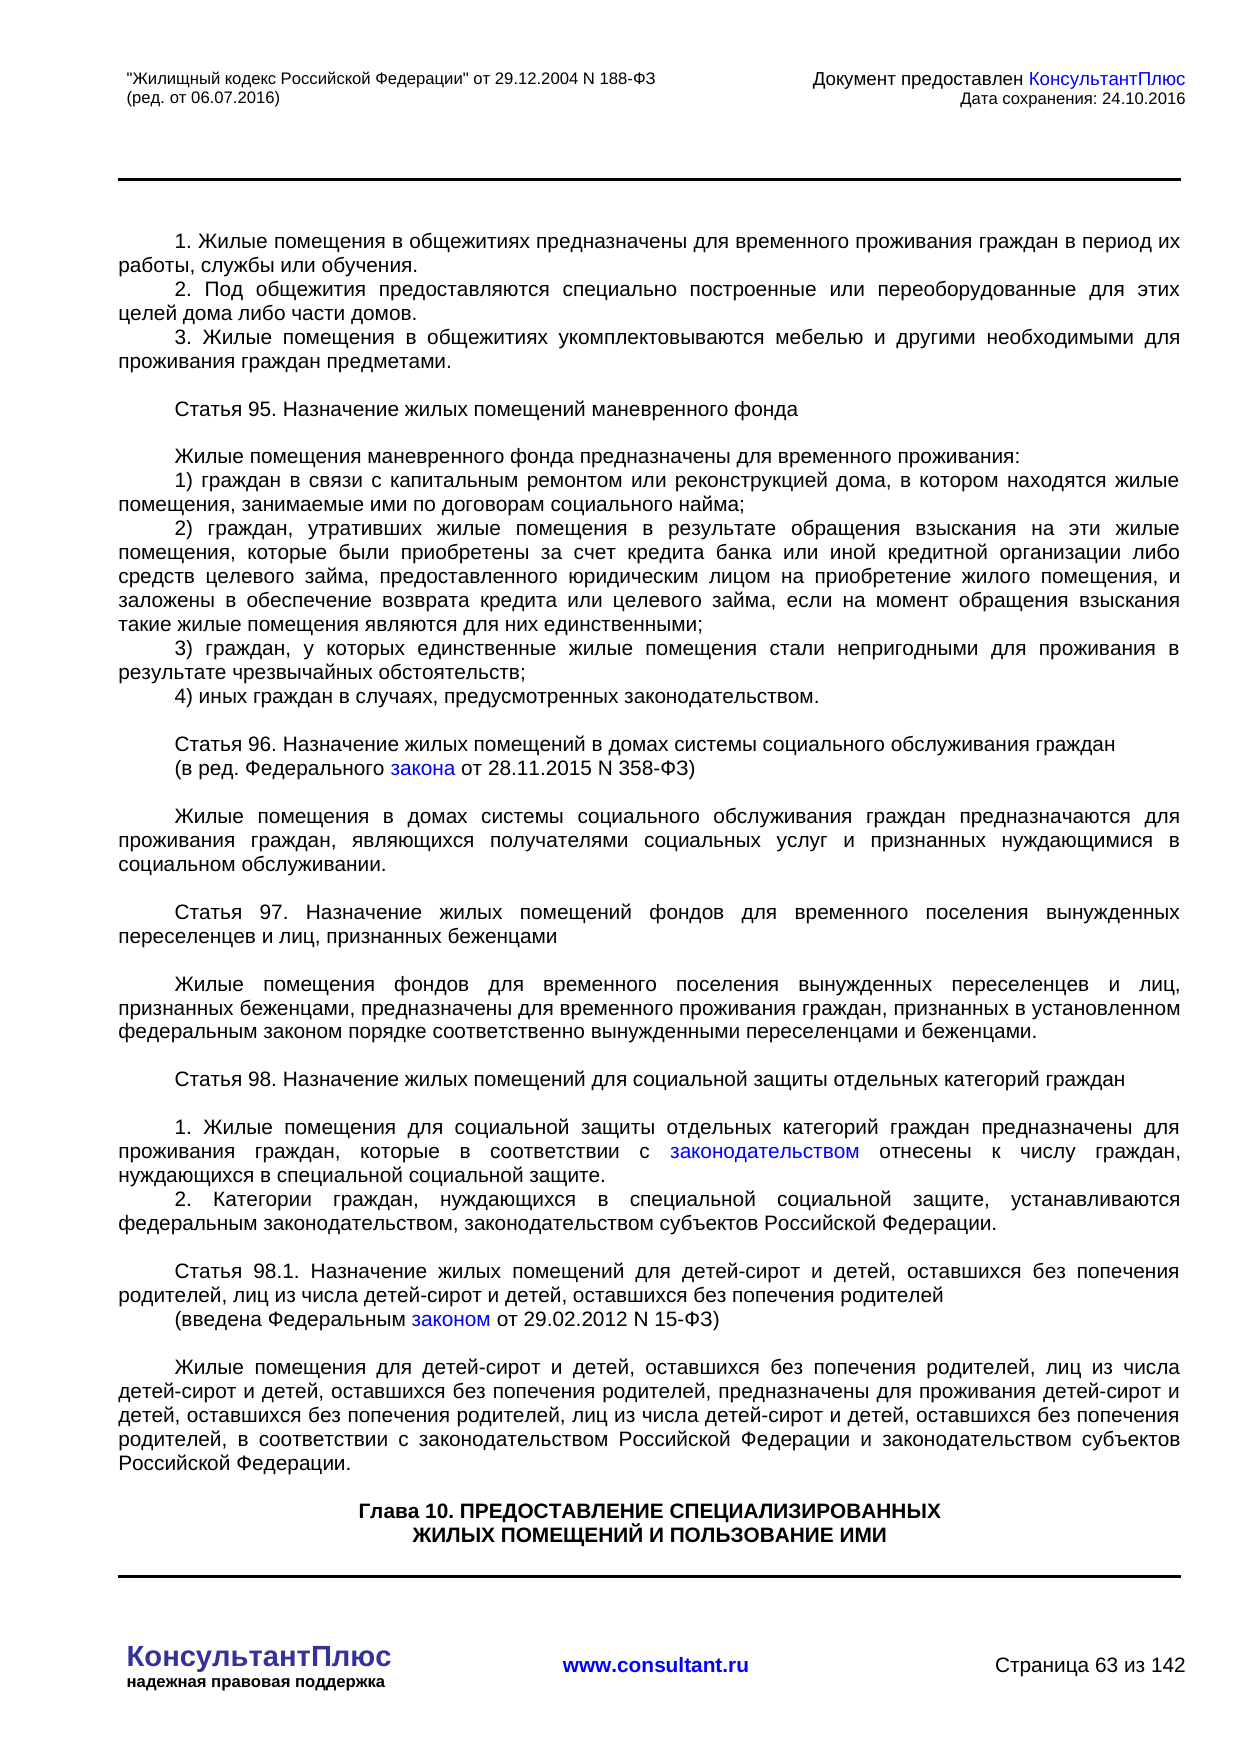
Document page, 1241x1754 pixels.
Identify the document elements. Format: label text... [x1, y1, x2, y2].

text Жилые помещения маневренного фонда предназначены для временного проживания: [118, 444, 1181, 468]
text 1. Жилые помещения в общежитиях предназначены для временного проживания граждан в период их работы, службы или обучения. [118, 229, 1181, 277]
text 4) иных граждан в случаях, предусмотренных законодательством. [118, 684, 1181, 708]
text Жилые помещения фондов для временного поселения вынужденных переселенцев и лиц, признанных беженцами, предназначены для временного проживания граждан, признанных в установленном федеральным законом порядке соответственно вынужденными переселенцами и беженцами. [118, 971, 1181, 1043]
text 3. Жилые помещения в общежитиях укомплектовываются мебелью и другими необходимыми для проживания граждан предметами. [118, 324, 1181, 372]
text Жилые помещения в домах системы социального обслуживания граждан предназначаются для проживания граждан, являющихся получателями социальных услуг и признанных нуждающимися в социальном обслуживании. [118, 804, 1181, 876]
text 2. Категории граждан, нуждающихся в специальной социальной защите, устанавливаются федеральным законодательством, законодательством субъектов Российской Федерации. [118, 1187, 1181, 1235]
text Статья 98.1. Назначение жилых помещений для детей-сирот и детей, оставшихся без попечения родителей, лиц из числа детей-сирот и детей, оставшихся без попечения родителей [118, 1259, 1181, 1307]
text Статья 95. Назначение жилых помещений маневренного фонда [118, 396, 1181, 420]
text Статья 97. Назначение жилых помещений фондов для временного поселения вынужденных переселенцев и лиц, признанных беженцами [118, 899, 1181, 947]
title Глава 10. ПРЕДОСТАВЛЕНИЕ СПЕЦИАЛИЗИРОВАННЫХ [118, 1498, 1181, 1522]
text Жилые помещения для детей-сирот и детей, оставшихся без попечения родителей, лиц из числа детей-сирот и детей, оставшихся без попечения родителей, предназначены для проживания детей-сирот и детей, оставшихся без попечения родителей, лиц из числа детей-сирот и детей, оставшихся без попечения родителей, в соответствии с законодательством Российской Федерации и законодательством субъектов Российской Федерации. [118, 1355, 1181, 1474]
text 1) граждан в связи с капитальным ремонтом или реконструкцией дома, в котором находятся жилые помещения, занимаемые ими по договорам социального найма; [118, 468, 1181, 516]
text 2) граждан, утративших жилые помещения в результате обращения взыскания на эти жилые помещения, которые были приобретены за счет кредита банка или иной кредитной организации либо средств целевого займа, предоставленного юридическим лицом на приобретение жилого помещения, и заложены в обеспечение возврата кредита или целевого займа, если на момент обращения взыскания такие жилые помещения являются для них единственными; [118, 516, 1181, 636]
text 2. Под общежития предоставляются специально построенные или переоборудованные для этих целей дома либо части домов. [118, 277, 1181, 324]
text 3) граждан, у которых единственные жилые помещения стали непригодными для проживания в результате чрезвычайных обстоятельств; [118, 636, 1181, 684]
text Статья 96. Назначение жилых помещений в домах системы социального обслуживания граждан [118, 732, 1181, 756]
text Статья 98. Назначение жилых помещений для социальной защиты отдельных категорий граждан [118, 1067, 1181, 1091]
text (в ред. Федерального закона от 28.11.2015 N 358-ФЗ) [118, 756, 1181, 780]
text (введена Федеральным законом от 29.02.2012 N 15-ФЗ) [118, 1307, 1181, 1331]
title ЖИЛЫХ ПОМЕЩЕНИЙ И ПОЛЬЗОВАНИЕ ИМИ [118, 1522, 1181, 1546]
text 1. Жилые помещения для социальной защиты отдельных категорий граждан предназначены для проживания граждан, которые в соответствии с законодательством отнесены к числу граждан, нуждающихся в специальной социальной защите. [118, 1115, 1181, 1187]
